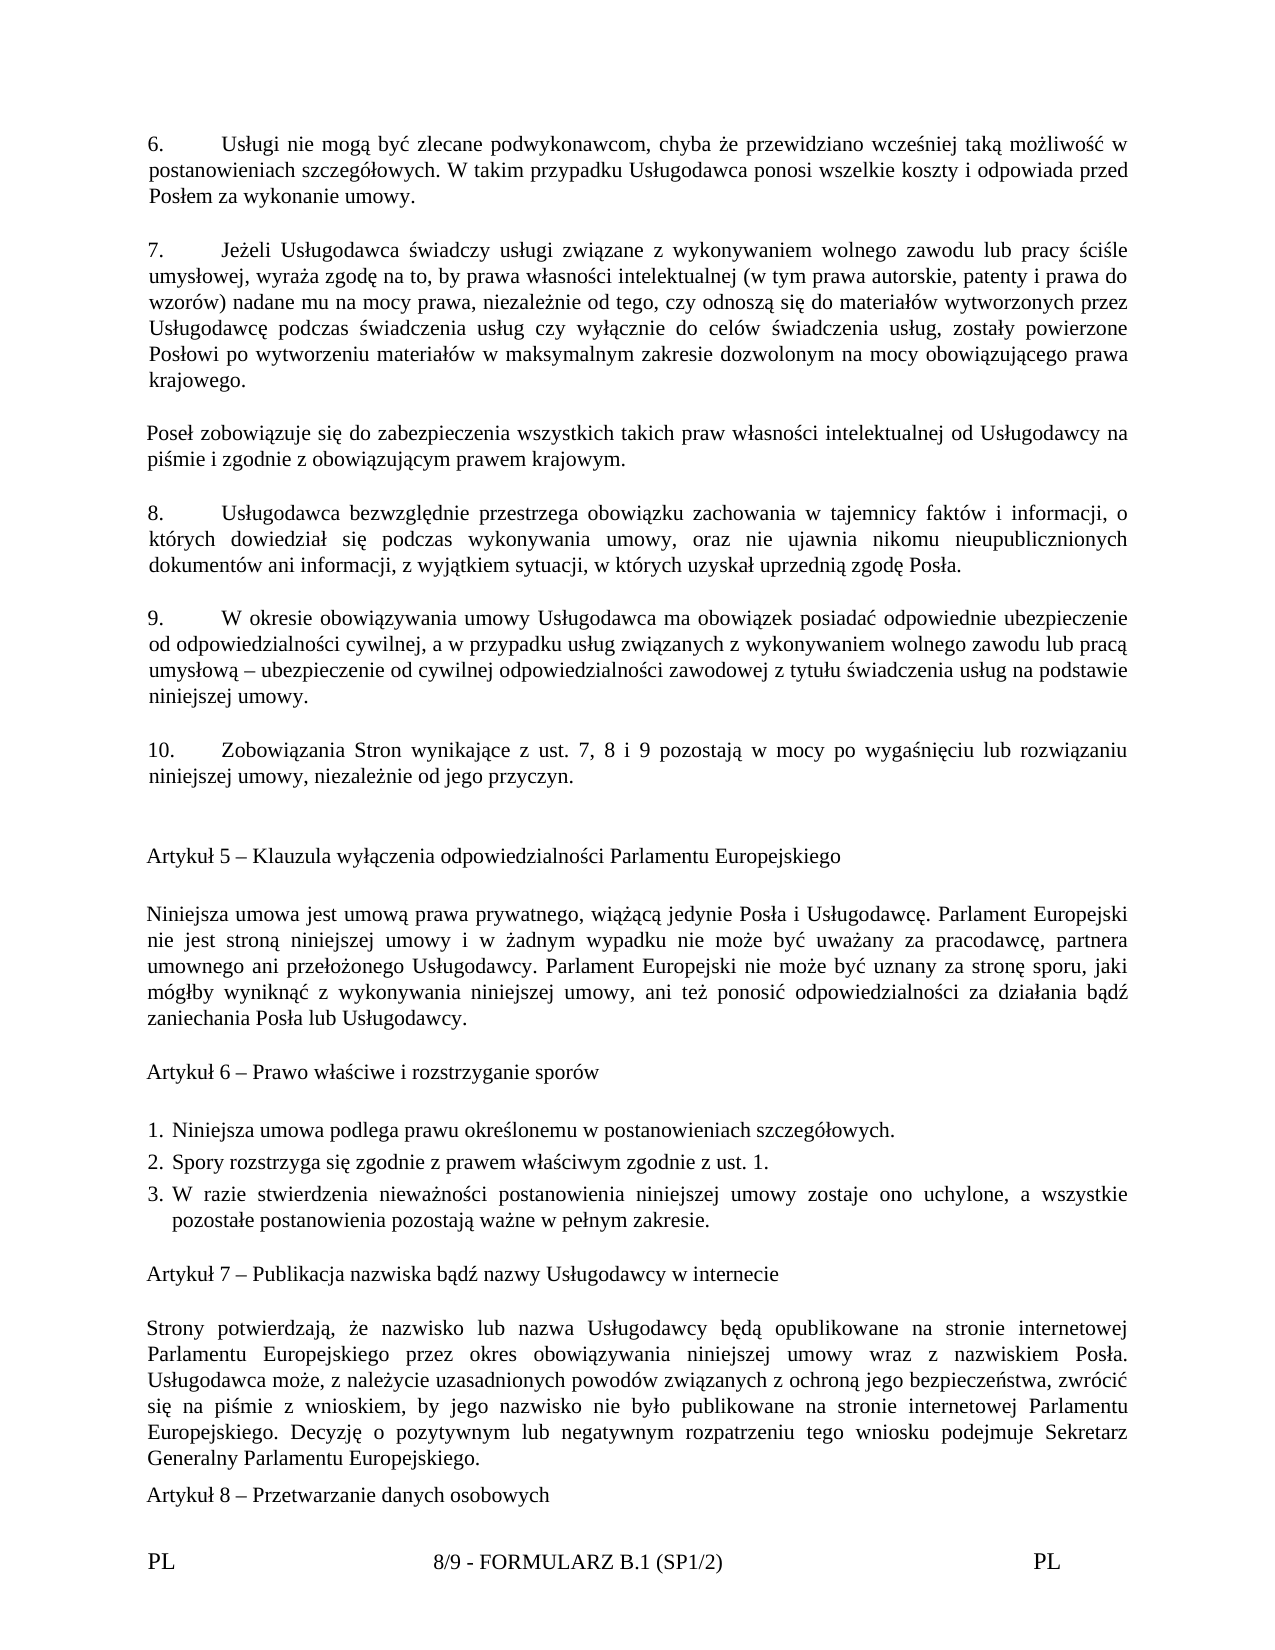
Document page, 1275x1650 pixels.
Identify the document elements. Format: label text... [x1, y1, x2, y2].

list Niniejsza umowa podlega prawu określonemu w postanowieniach szczegółowych. [147, 1117, 1129, 1142]
text Artykuł 8 – Przetwarzanie danych osobowych [146, 1482, 1135, 1507]
list Usługodawca bezwzględnie przestrzega obowiązku zachowania w tajemnicy faktów i informacji, o których dowiedział się podczas wykonywania umowy, oraz nie ujawnia nikomu nieupublicznionych dokumentów ani informacji, z wyjątkiem sytuacji, w których uzyskał uprzednią zgodę Posła. [147, 500, 1129, 577]
list Jeżeli Usługodawca świadczy usługi związane z wykonywaniem wolnego zawodu lub pracy ściśle umysłowej, wyraża zgodę na to, by prawa własności intelektualnej (w tym prawa autorskie, patenty i prawa do wzorów) nadane mu na mocy prawa, niezależnie od tego, czy odnoszą się do materiałów wytworzonych przez Usługodawcę podczas świadczenia usług czy wyłącznie do celów świadczenia usług, zostały powierzone Posłowi po wytworzeniu materiałów w maksymalnym zakresie dozwolonym na mocy obowiązującego prawa krajowego. [147, 237, 1129, 392]
text Poseł zobowiązuje się do zabezpieczenia wszystkich takich praw własności intelektualnej od Usługodawcy na piśmie i zgodnie z obowiązującym prawem krajowym. [146, 420, 1129, 471]
text Artykuł 5 – Klauzula wyłączenia odpowiedzialności Parlamentu Europejskiego [146, 843, 1135, 869]
text Strony potwierdzają, że nazwisko lub nazwa Usługodawcy będą opublikowane na stronie internetowej Parlamentu Europejskiego przez okres obowiązywania niniejszej umowy wraz z nazwiskiem Posła. Usługodawca może, z należycie uzasadnionych powodów związanych z ochroną jego bezpieczeństwa, zwrócić się na piśmie z wnioskiem, by jego nazwisko nie było publikowane na stronie internetowej Parlamentu Europejskiego. Decyzję o pozytywnym lub negatywnym rozpatrzeniu tego wniosku podejmuje Sekretarz Generalny Parlamentu Europejskiego. [146, 1315, 1129, 1470]
list W okresie obowiązywania umowy Usługodawca ma obowiązek posiadać odpowiednie ubezpieczenie od odpowiedzialności cywilnej, a w przypadku usług związanych z wykonywaniem wolnego zawodu lub pracą umysłową – ubezpieczenie od cywilnej odpowiedzialności zawodowej z tytułu świadczenia usług na podstawie niniejszej umowy. [147, 605, 1129, 708]
text Artykuł 7 – Publikacja nazwiska bądź nazwy Usługodawcy w internecie [146, 1261, 1135, 1286]
text Artykuł 6 – Prawo właściwe i rozstrzyganie sporów [146, 1059, 1135, 1084]
list Usługi nie mogą być zlecane podwykonawcom, chyba że przewidziano wcześniej taką możliwość w postanowieniach szczegółowych. W takim przypadku Usługodawca ponosi wszelkie koszty i odpowiada przed Posłem za wykonanie umowy. [147, 131, 1129, 208]
list Zobowiązania Stron wynikające z ust. 7, 8 i 9 pozostają w mocy po wygaśnięciu lub rozwiązaniu niniejszej umowy, niezależnie od jego przyczyn. [147, 737, 1129, 788]
list W razie stwierdzenia nieważności postanowienia niniejszej umowy zostaje ono uchylone, a wszystkie pozostałe postanowienia pozostają ważne w pełnym zakresie. [147, 1181, 1129, 1233]
text Niniejsza umowa jest umową prawa prywatnego, wiążącą jedynie Posła i Usługodawcę. Parlament Europejski nie jest stroną niniejszej umowy i w żadnym wypadku nie może być uważany za pracodawcę, partnera umownego ani przełożonego Usługodawcy. Parlament Europejski nie może być uznany za stronę sporu, jaki mógłby wyniknąć z wykonywania niniejszej umowy, ani też ponosić odpowiedzialności za działania bądź zaniechania Posła lub Usługodawcy. [146, 901, 1129, 1030]
list Spory rozstrzyga się zgodnie z prawem właściwym zgodnie z ust. 1. [147, 1149, 1129, 1174]
